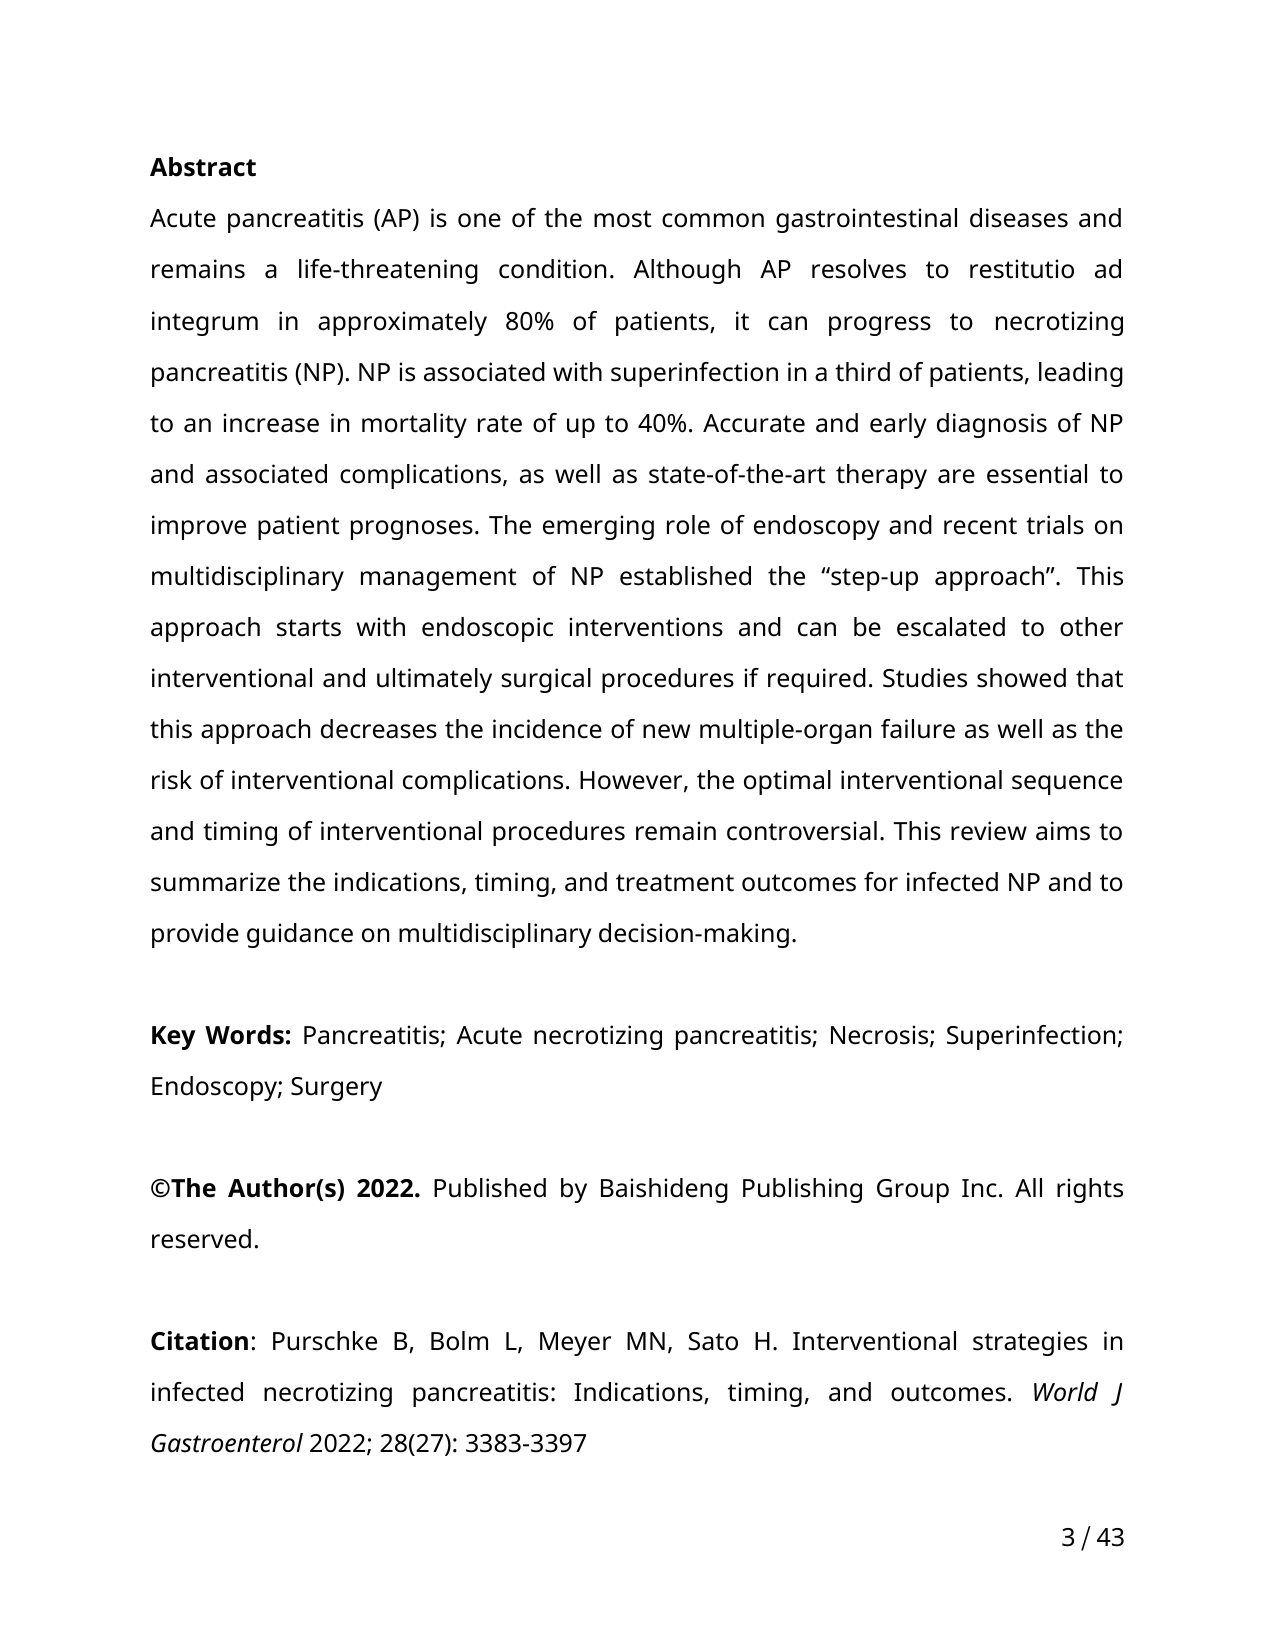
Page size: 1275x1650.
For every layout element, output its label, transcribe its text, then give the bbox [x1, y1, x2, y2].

text ©The Author(s) 2022. Published by Baishideng Publishing Group Inc. All rights reserved. [150, 1171, 1125, 1256]
text Citation: Purschke B, Bolm L, Meyer MN, Sato H. Interventional strategies in infected necrotizing pancreatitis: Indications, timing, and outcomes. World J Gastroenterol 2022; 28(27): 3383-3397 [150, 1324, 1125, 1460]
text Acute pancreatitis (AP) is one of the most common gastrointestinal diseases and remains a life-threatening condition. Although AP resolves to restitutio ad integrum in approximately 80% of patients, it can progress to necrotizing pancreatitis (NP). NP is associated with superinfection in a third of patients, leading to an increase in mortality rate of up to 40%. Accurate and early diagnosis of NP and associated complications, as well as state-of-the-art therapy are essential to improve patient prognoses. The emerging role of endoscopy and recent trials on multidisciplinary management of NP established the “step-up approach”. This approach starts with endoscopic interventions and can be escalated to other interventional and ultimately surgical procedures if required. Studies showed that this approach decreases the incidence of new multiple-organ failure as well as the risk of interventional complications. However, the optimal interventional sequence and timing of interventional procedures remain controversial. This review aims to summarize the indications, timing, and treatment outcomes for infected NP and to provide guidance on multidisciplinary decision-making. [150, 201, 1125, 950]
text Key Words: Pancreatitis; Acute necrotizing pancreatitis; Necrosis; Superinfection; Endoscopy; Surgery [150, 1018, 1125, 1103]
text Abstract [150, 150, 1125, 184]
